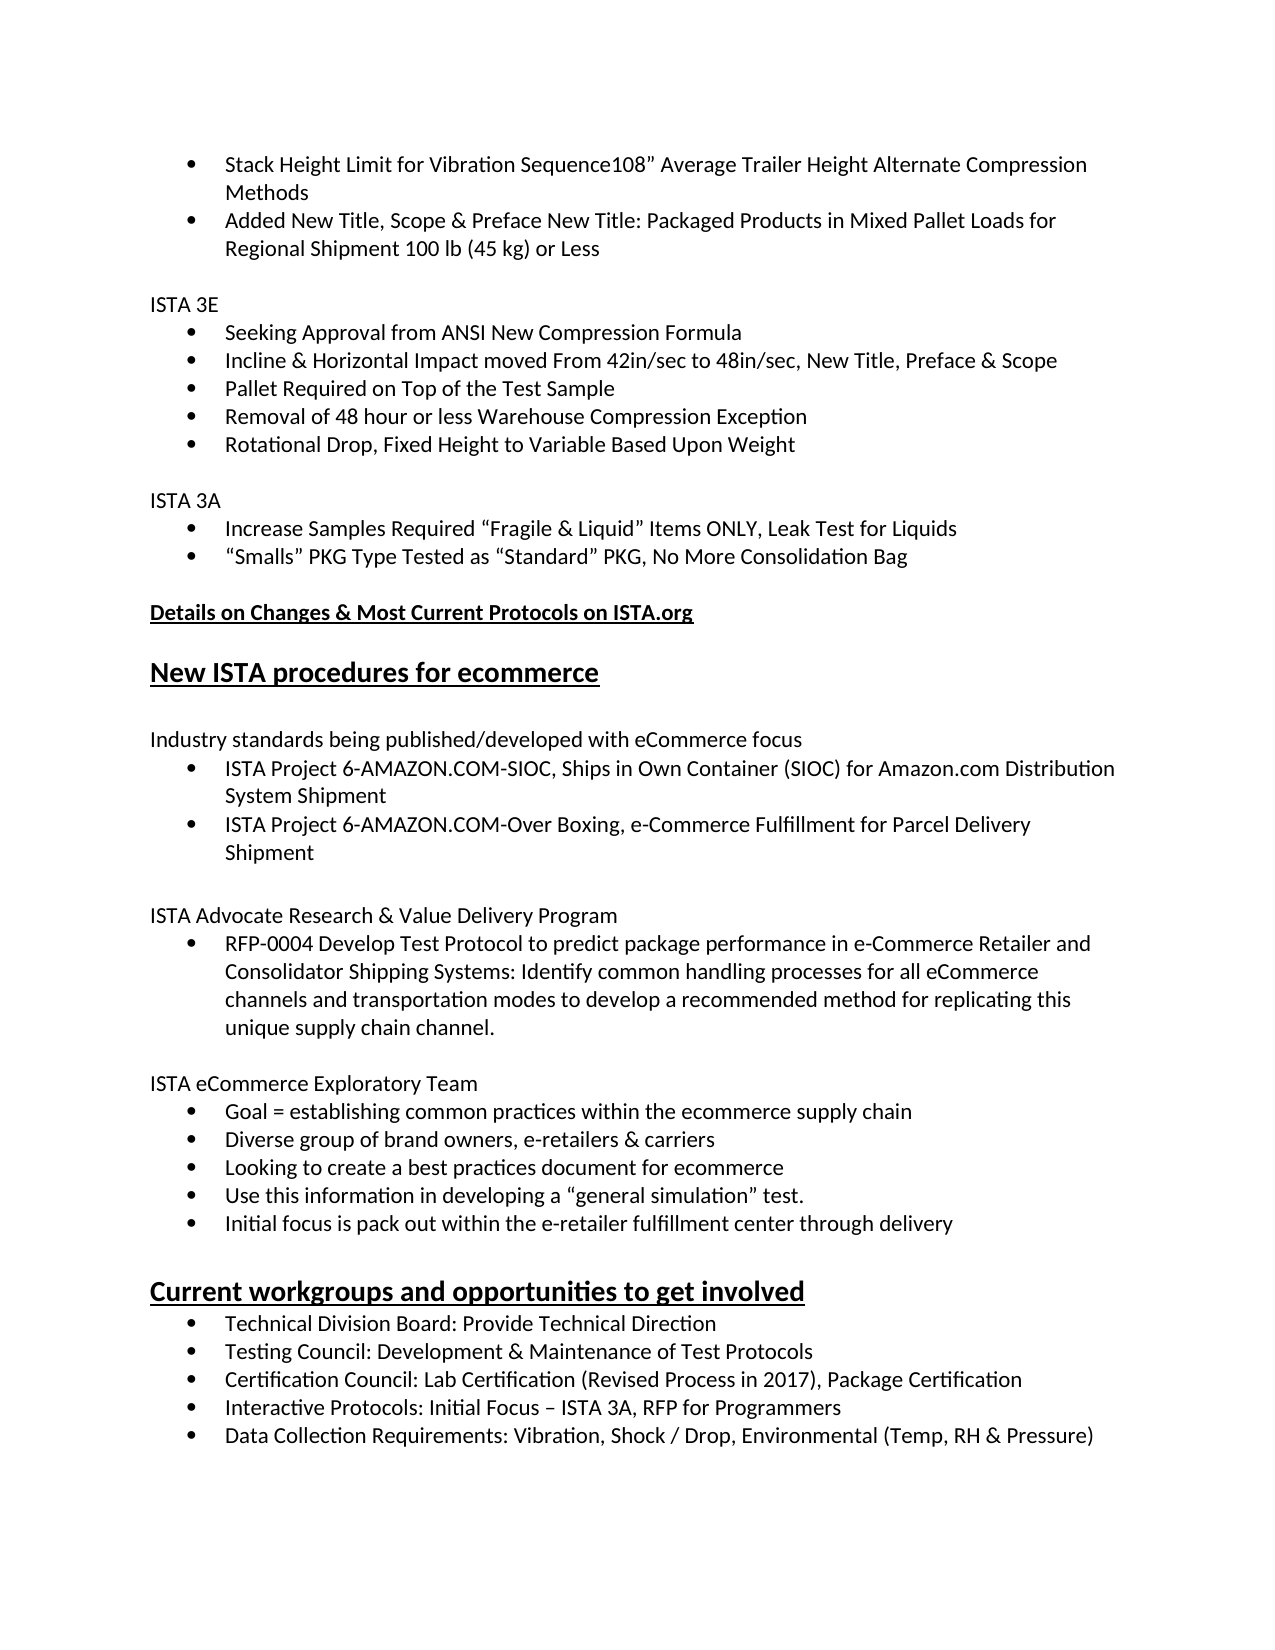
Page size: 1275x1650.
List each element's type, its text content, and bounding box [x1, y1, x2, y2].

text Industry standards being published/developed with eCommerce focus [150, 726, 1125, 754]
list ISTA Project 6-AMAZON.COM-Over Boxing, e-Commerce Fulfillment for Parcel Delivery Shipment [187, 810, 1125, 866]
list Rotational Drop, Fixed Height to Variable Based Upon Weight [187, 430, 1125, 458]
text ISTA eCommerce Exploratory Team [150, 1069, 1125, 1097]
list Stack Height Limit for Vibration Sequence108” Average Trailer Height Alternate Compression Methods [187, 150, 1125, 206]
text Details on Changes & Most Current Protocols on ISTA.org [150, 598, 1125, 626]
list RFP-0004 Develop Test Protocol to predict package performance in e-Commerce Retailer and Consolidator Shipping Systems: Identify common handling processes for all eCommerce channels and transportation modes to develop a recommended method for replicating this unique supply chain channel. [187, 929, 1125, 1041]
list Diverse group of brand owners, e-retailers & carriers [187, 1126, 1125, 1153]
text ISTA Advocate Research & Value Delivery Program [150, 901, 1125, 929]
text ISTA 3A [150, 486, 1125, 514]
list Looking to create a best practices document for ecommerce [187, 1153, 1125, 1182]
list Use this information in developing a “general simulation” test. [187, 1182, 1125, 1209]
list Technical Division Board: Provide Technical Direction [187, 1309, 1125, 1337]
list “Smalls” PKG Type Tested as “Standard” PKG, No More Consolidation Bag [187, 542, 1125, 570]
text ISTA 3E [150, 290, 1125, 318]
list Added New Title, Scope & Preface New Title: Packaged Products in Mixed Pallet Loads for Regional Shipment 100 lb (45 kg) or Less [187, 206, 1125, 262]
list Increase Samples Required “Fragile & Liquid” Items ONLY, Leak Test for Liquids [187, 514, 1125, 542]
text New ISTA procedures for ecommerce [150, 654, 1125, 690]
list Certification Council: Lab Certification (Revised Process in 2017), Package Certification [187, 1365, 1125, 1393]
list Testing Council: Development & Maintenance of Test Protocols [187, 1337, 1125, 1365]
list Initial focus is pack out within the e-retailer fulfillment center through delivery [187, 1209, 1125, 1238]
list Interactive Protocols: Initial Focus – ISTA 3A, RFP for Programmers [187, 1393, 1125, 1421]
text Current workgroups and opportunities to get involved [150, 1273, 1125, 1309]
list Goal = establishing common practices within the ecommerce supply chain [187, 1097, 1125, 1126]
list ISTA Project 6-AMAZON.COM-SIOC, Ships in Own Container (SIOC) for Amazon.com Distribution System Shipment [187, 754, 1125, 810]
list Data Collection Requirements: Vibration, Shock / Drop, Environmental (Temp, RH & Pressure) [187, 1421, 1125, 1449]
list Pallet Required on Top of the Test Sample [187, 374, 1125, 402]
list Seeking Approval from ANSI New Compression Formula [187, 318, 1125, 346]
list Removal of 48 hour or less Warehouse Compression Exception [187, 402, 1125, 430]
list Incline & Horizontal Impact moved From 42in/sec to 48in/sec, New Title, Preface & Scope [187, 346, 1125, 374]
